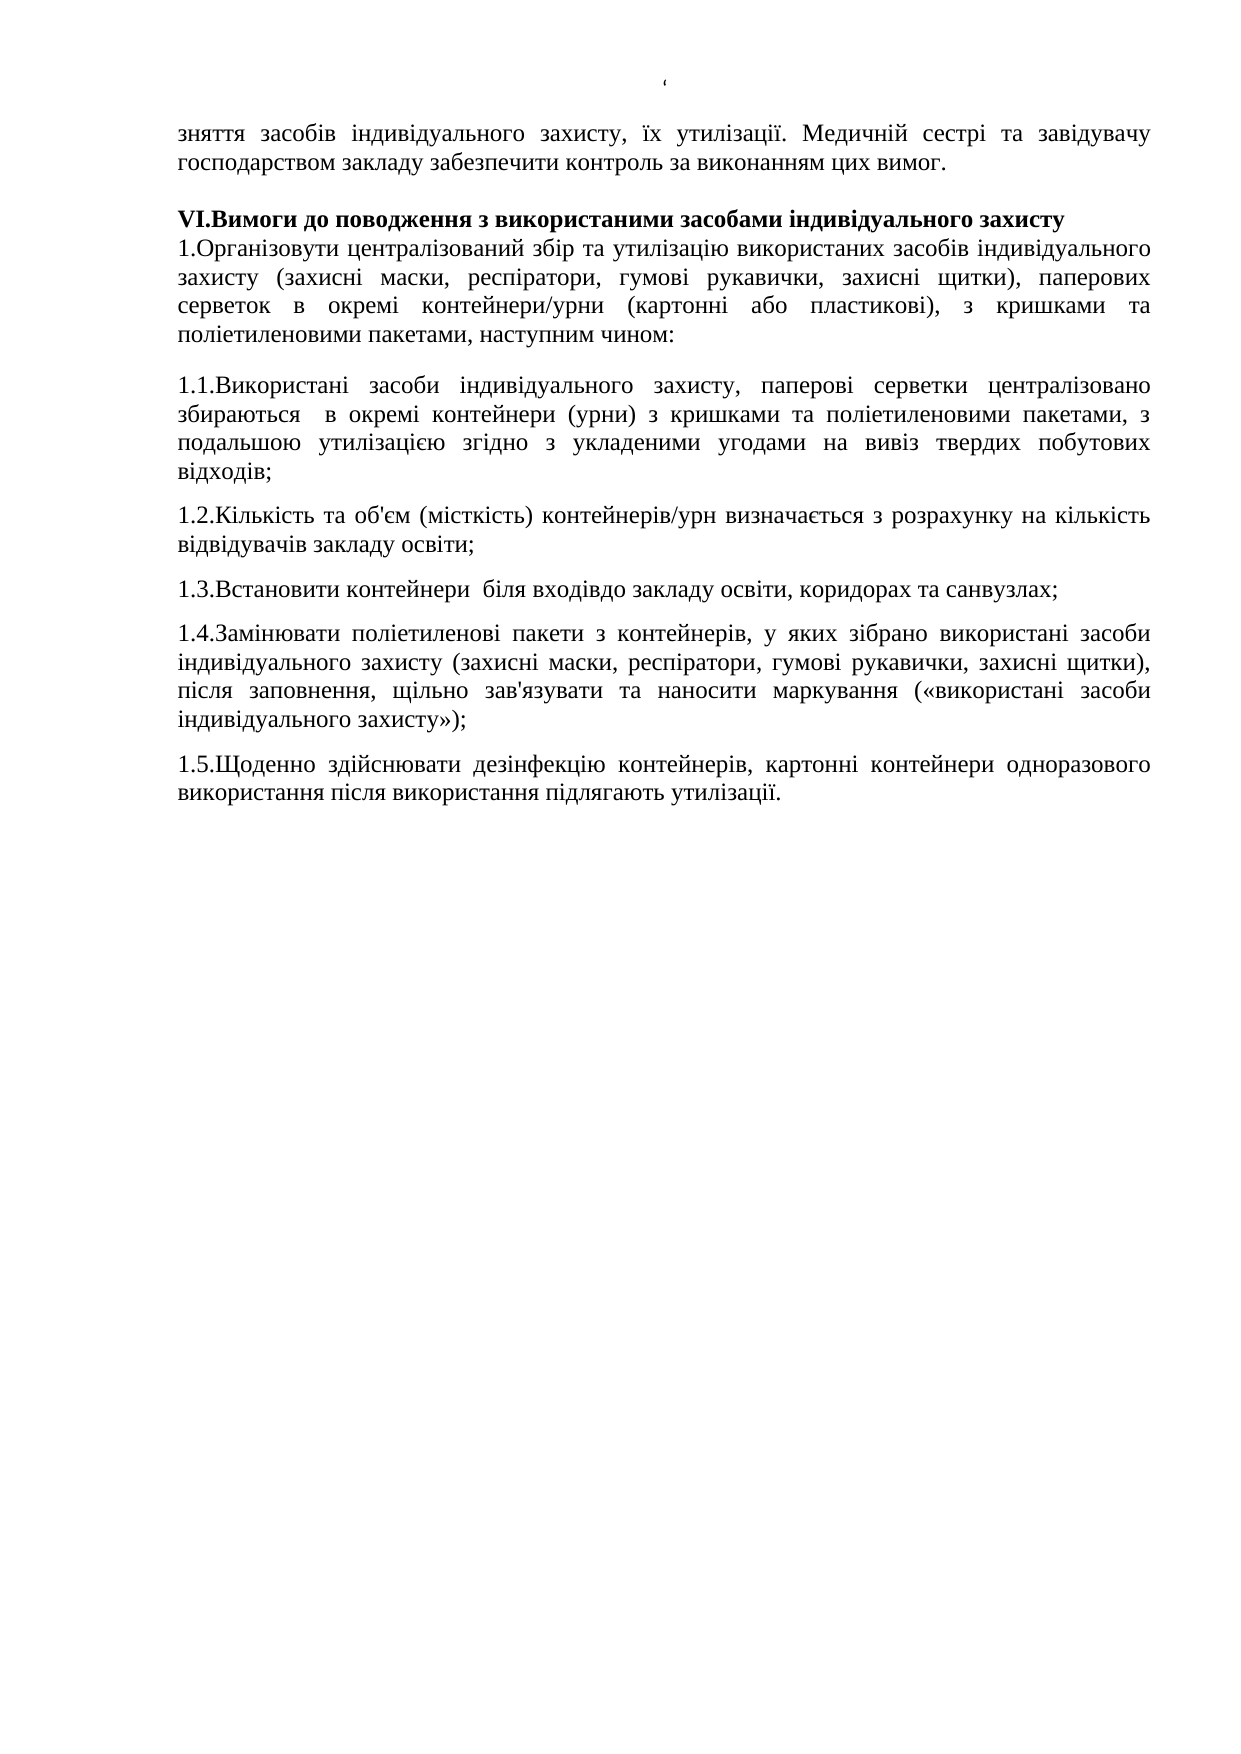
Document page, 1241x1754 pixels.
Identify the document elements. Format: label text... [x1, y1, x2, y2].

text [177, 118, 1152, 176]
text 1.3.Встановити контейнери біля входівдо закладу освіти, коридорах та санвузлах; [177, 574, 1152, 602]
text 1.Організовути централізований збір та утилізацію використаних засобів індивідуального захисту (захисні маски, респіратори, гумові рукавички, захисні щитки), паперових серветок в окремі контейнери/урни (картонні або пластикові), з кришками та поліетиленовими пакетами, наступним чином: [177, 233, 1152, 348]
text 1.1.Використані засоби індивідуального захисту, паперові серветки централізовано збираються в окремі контейнери (урни) з кришками та поліетиленовими пакетами, з подальшою утилізацією згідно з укладеними угодами на вивіз твердих побутових відходів; [177, 370, 1152, 485]
list 1.4.Замінювати поліетиленові пакети з контейнерів, у яких зібрано використані засоби індивідуального захисту (захисні маски, респіратори, гумові рукавички, захисні щитки), після заповнення, щільно зав'язувати та наносити маркування («використані засоби індивідуального захисту»); [177, 618, 1152, 733]
text 1.5.Щоденно здійснювати дезінфекцію контейнерів, картонні контейнери одноразового використання після використання підлягають утилізації. [177, 749, 1152, 806]
text 1.2.Кількість та об'єм (місткість) контейнерів/урн визначається з розрахунку на кількість відвідувачів закладу освіти; [177, 501, 1152, 558]
text VІ.Вимоги до поводження з використаними засобами індивідуального захисту [177, 204, 1152, 233]
